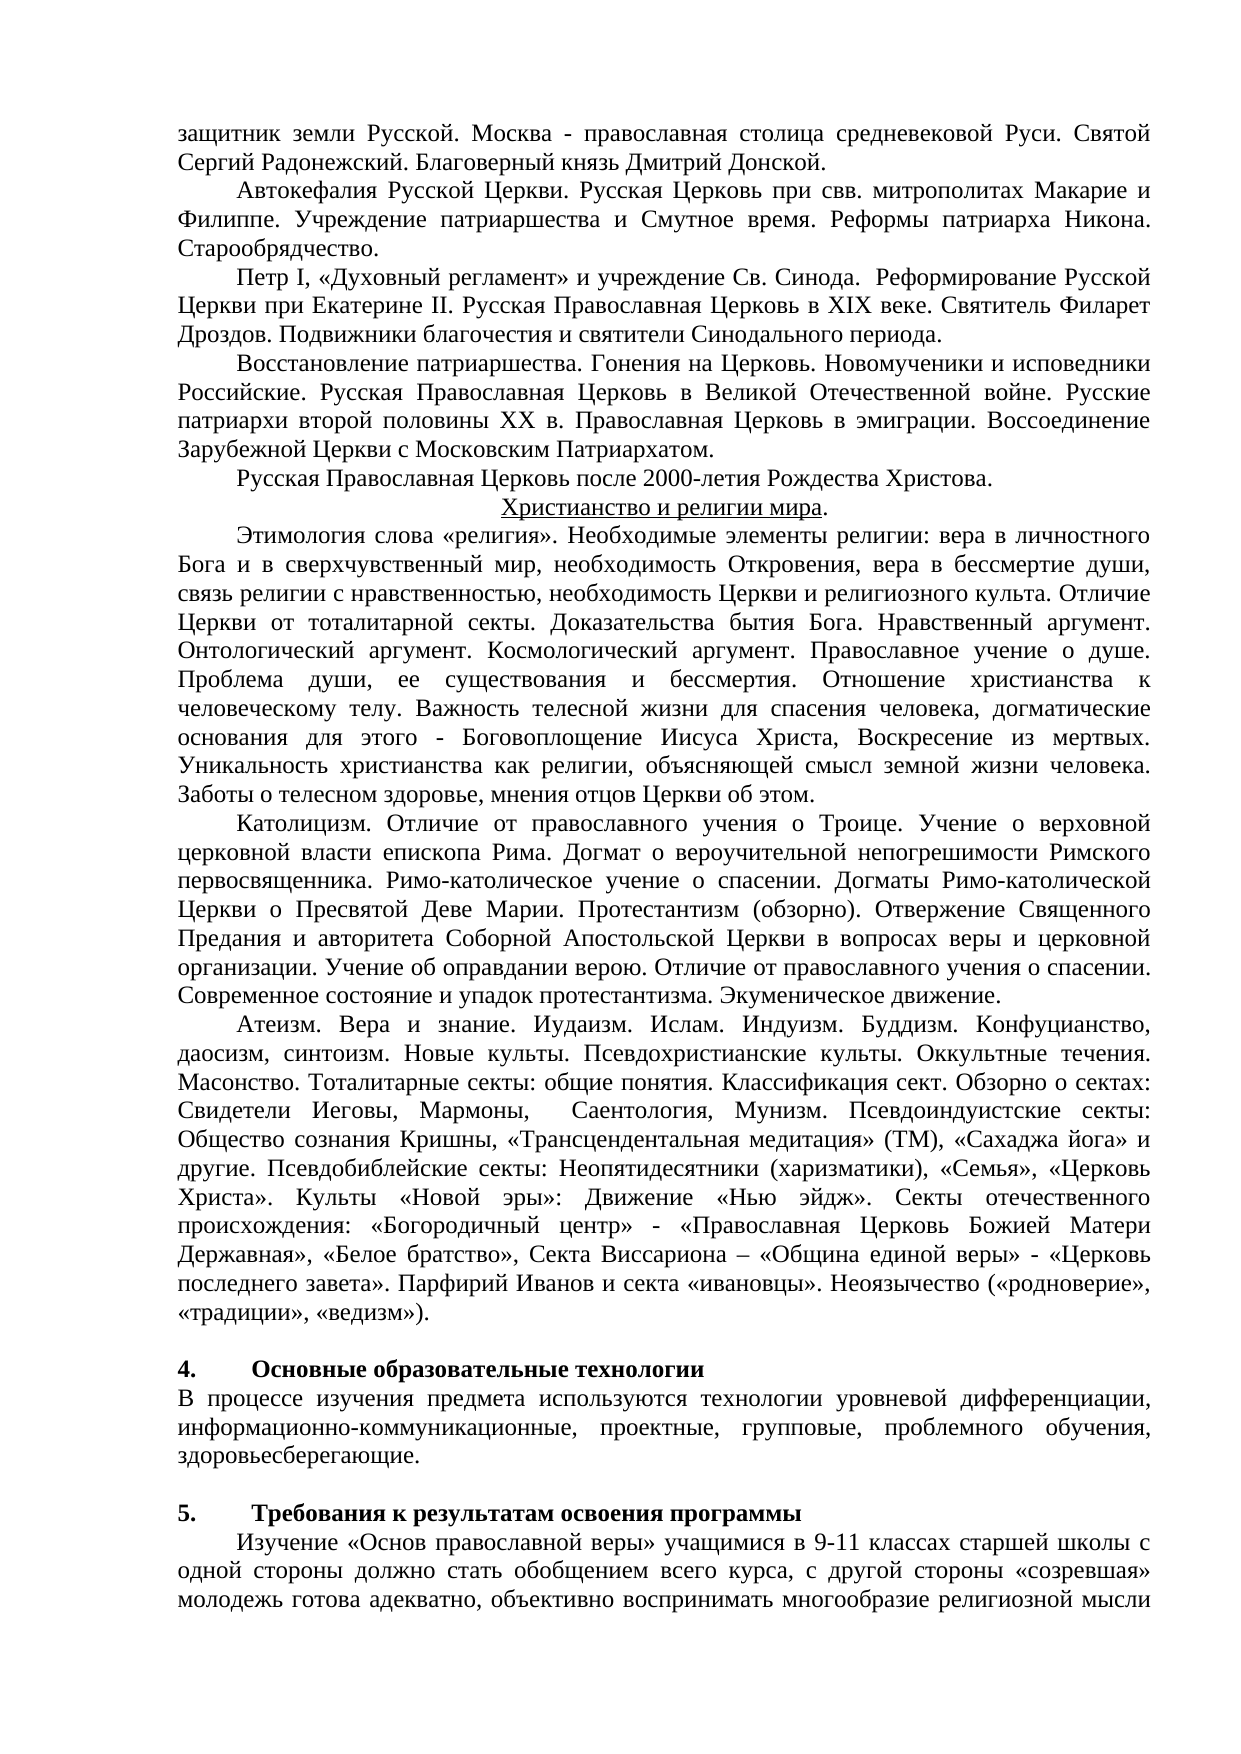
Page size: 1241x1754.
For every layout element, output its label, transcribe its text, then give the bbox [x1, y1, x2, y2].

text Атеизм. Вера и знание. Иудаизм. Ислам. Индуизм. Буддизм. Конфуцианство, даосизм, синтоизм. Новые культы. Псевдохристианские культы. Оккультные течения. Масонство. Тоталитарные секты: общие понятия. Классификация сект. Обзорно о сектах: Свидетели Иеговы, Мармоны, Саентология, Мунизм. Псевдоиндуистские секты: Общество сознания Кришны, «Трансцендентальная медитация» (ТМ), «Сахаджа йога» и другие. Псевдобиблейские секты: Неопятидесятники (харизматики), «Семья», «Церковь Христа». Культы «Новой эры»: Движение «Нью эйдж». Секты отечественного происхождения: «Богородичный центр» - «Православная Церковь Божией Матери Державная», «Белое братство», Секта Виссариона – «Община единой веры» - «Церковь последнего завета». Парфирий Иванов и секта «ивановцы». Неоязычество («родноверие», «традиции», «ведизм»). [177, 1009, 1152, 1326]
list Основные образовательные технологии [177, 1354, 1152, 1383]
text Восстановление патриаршества. Гонения на Церковь. Новомученики и исповедники Российские. Русская Православная Церковь в Великой Отечественной войне. Русские патриархи второй половины XX в. Православная Церковь в эмиграции. Воссоединение Зарубежной Церкви с Московским Патриархатом. [177, 348, 1152, 463]
text В процессе изучения предмета используются технологии уровневой дифференциации, информационно-коммуникационные, проектные, групповые, проблемного обучения, здоровьесберегающие. [177, 1383, 1152, 1469]
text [177, 118, 1152, 176]
text Этимология слова «религия». Необходимые элементы религии: вера в личностного Бога и в сверхчувственный мир, необходимость Откровения, вера в бессмертие души, связь религии с нравственностью, необходимость Церкви и религиозного культа. Отличие Церкви от тоталитарной секты. Доказательства бытия Бога. Нравственный аргумент. Онтологический аргумент. Космологический аргумент. Православное учение о душе. Проблема души, ее существования и бессмертия. Отношение христианства к человеческому телу. Важность телесной жизни для спасения человека, догматические основания для этого - Боговоплощение Иисуса Христа, Воскресение из мертвых. Уникальность христианства как религии, объясняющей смысл земной жизни человека. Заботы о телесном здоровье, мнения отцов Церкви об этом. [177, 521, 1152, 808]
list Требования к результатам освоения программы [177, 1498, 1152, 1527]
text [177, 1527, 1152, 1613]
text Автокефалия Русской Церкви. Русская Церковь при свв. митрополитах Макарие и Филиппе. Учреждение патриаршества и Смутное время. Реформы патриарха Никона. Старообрядчество. [177, 176, 1152, 262]
text Христианство и религии мира. [177, 492, 1152, 521]
text Петр I, «Духовный регламент» и учреждение Св. Синода. Реформирование Русской Церкви при Екатерине II. Русская Православная Церковь в XIX веке. Святитель Филарет Дроздов. Подвижники благочестия и святители Синодального периода. [177, 262, 1152, 348]
text Католицизм. Отличие от православного учения о Троице. Учение о верховной церковной власти епископа Рима. Догмат о вероучительной непогрешимости Римского первосвященника. Римо-католическое учение о спасении. Догматы Римо-католической Церкви о Пресвятой Деве Марии. Протестантизм (обзорно). Отвержение Священного Предания и авторитета Соборной Апостольской Церкви в вопросах веры и церковной организации. Учение об оправдании верою. Отличие от православного учения о спасении. Современное состояние и упадок протестантизма. Экуменическое движение. [177, 808, 1152, 1009]
text Русская Православная Церковь после 2000-летия Рождества Христова. [177, 463, 1152, 492]
